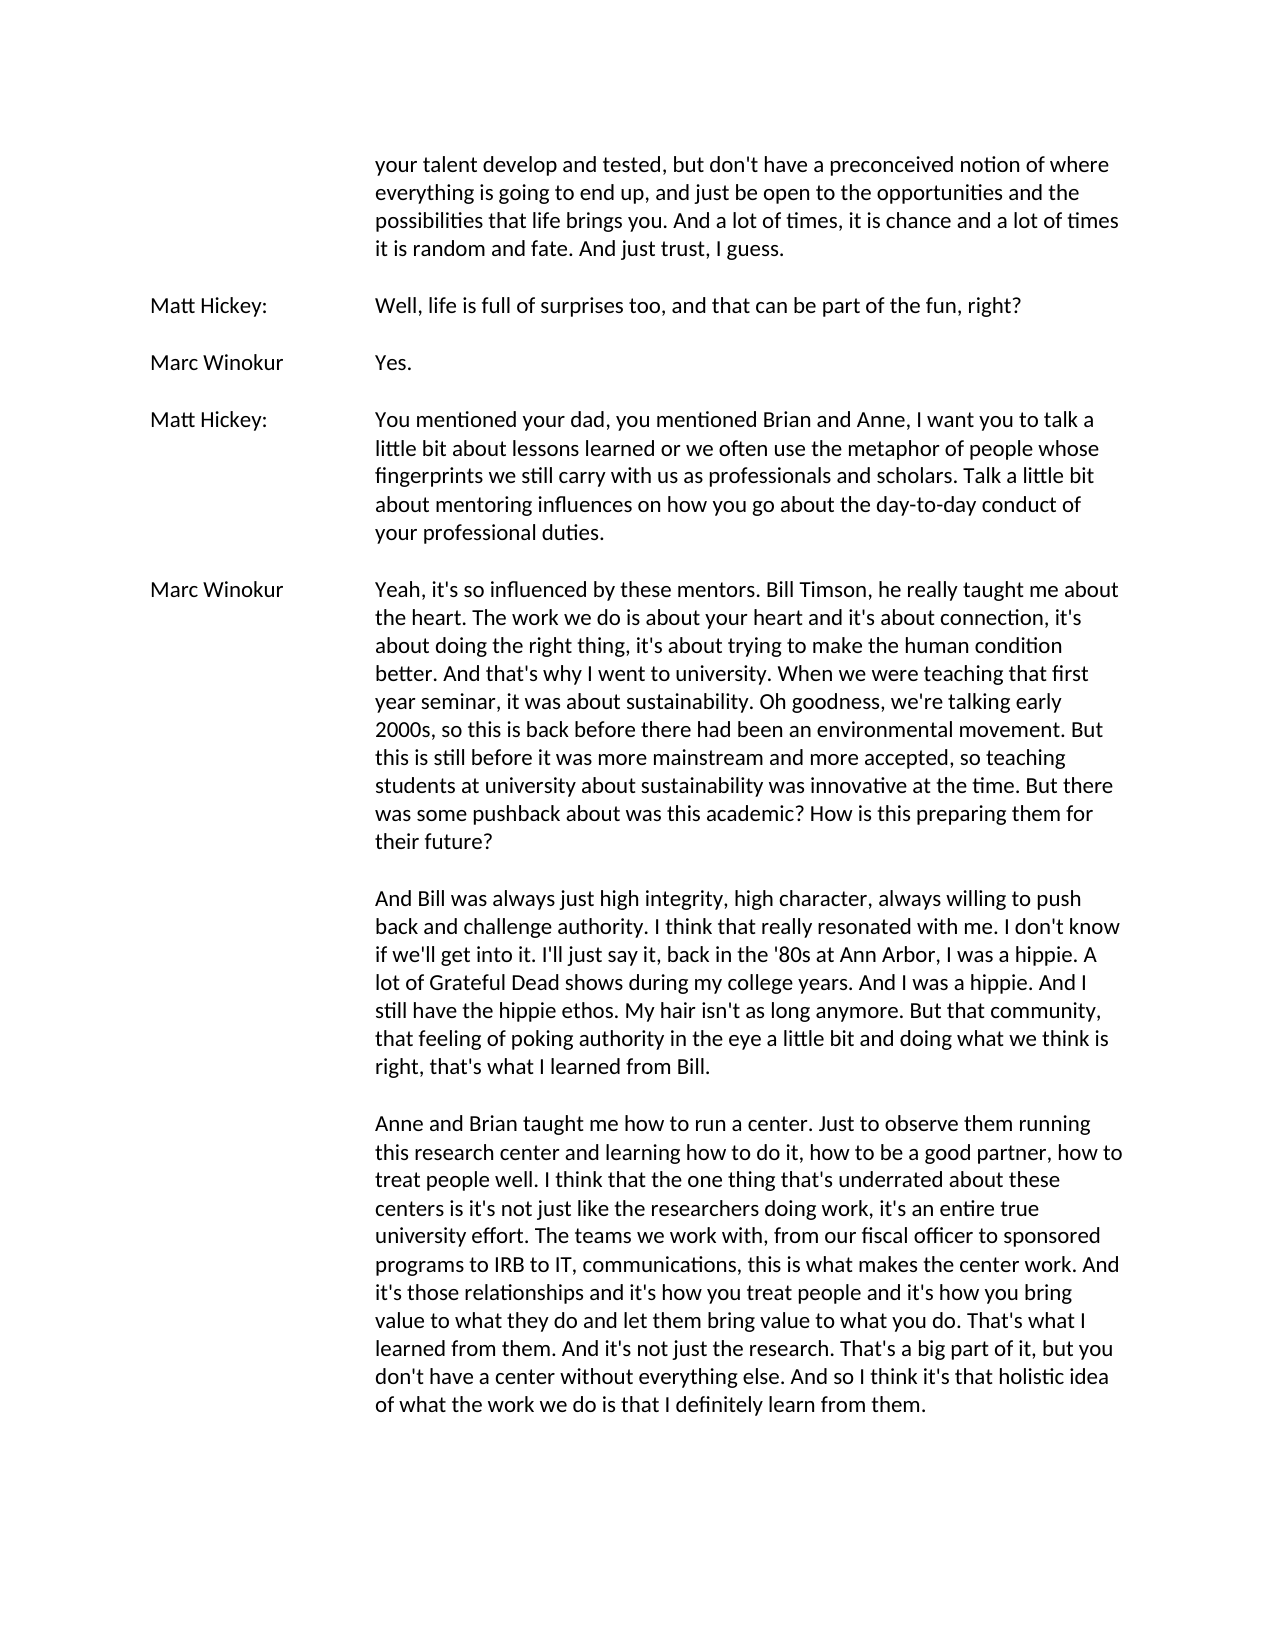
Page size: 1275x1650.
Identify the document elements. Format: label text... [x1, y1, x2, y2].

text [150, 150, 1125, 262]
text And Bill was always just high integrity, high character, always willing to push back and challenge authority. I think that really resonated with me. I don't know if we'll get into it. I'll just say it, back in the '80s at Ann Arbor, I was a hippie. A lot of Grateful Dead shows during my college years. And I was a hippie. And I still have the hippie ethos. My hair isn't as long anymore. But that community, that feeling of poking authority in the eye a little bit and doing what we think is right, that's what I learned from Bill. [150, 884, 1125, 1080]
text Marc Winokur Yeah, it's so influenced by these mentors. Bill Timson, he really taught me about the heart. The work we do is about your heart and it's about connection, it's about doing the right thing, it's about trying to make the human condition better. And that's why I went to university. When we were teaching that first year seminar, it was about sustainability. Oh goodness, we're talking early 2000s, so this is back before there had been an environmental movement. But this is still before it was more mainstream and more accepted, so teaching students at university about sustainability was innovative at the time. But there was some pushback about was this academic? How is this preparing them for their future? [150, 575, 1125, 855]
text Matt Hickey: You mentioned your dad, you mentioned Brian and Anne, I want you to talk a little bit about lessons learned or we often use the metaphor of people whose fingerprints we still carry with us as professionals and scholars. Talk a little bit about mentoring influences on how you go about the day-to-day conduct of your professional duties. [150, 406, 1125, 546]
text Matt Hickey: Well, life is full of surprises too, and that can be part of the fun, right? [150, 291, 1125, 319]
text Anne and Brian taught me how to run a center. Just to observe them running this research center and learning how to do it, how to be a good partner, how to treat people well. I think that the one thing that's underrated about these centers is it's not just like the researchers doing work, it's an entire true university effort. The teams we work with, from our fiscal officer to sponsored programs to IRB to IT, communications, this is what makes the center work. And it's those relationships and it's how you treat people and it's how you bring value to what they do and let them bring value to what you do. That's what I learned from them. And it's not just the research. That's a big part of it, but you don't have a center without everything else. And so I think it's that holistic idea of what the work we do is that I definitely learn from them. [150, 1109, 1125, 1418]
text Marc Winokur Yes. [150, 348, 1125, 376]
